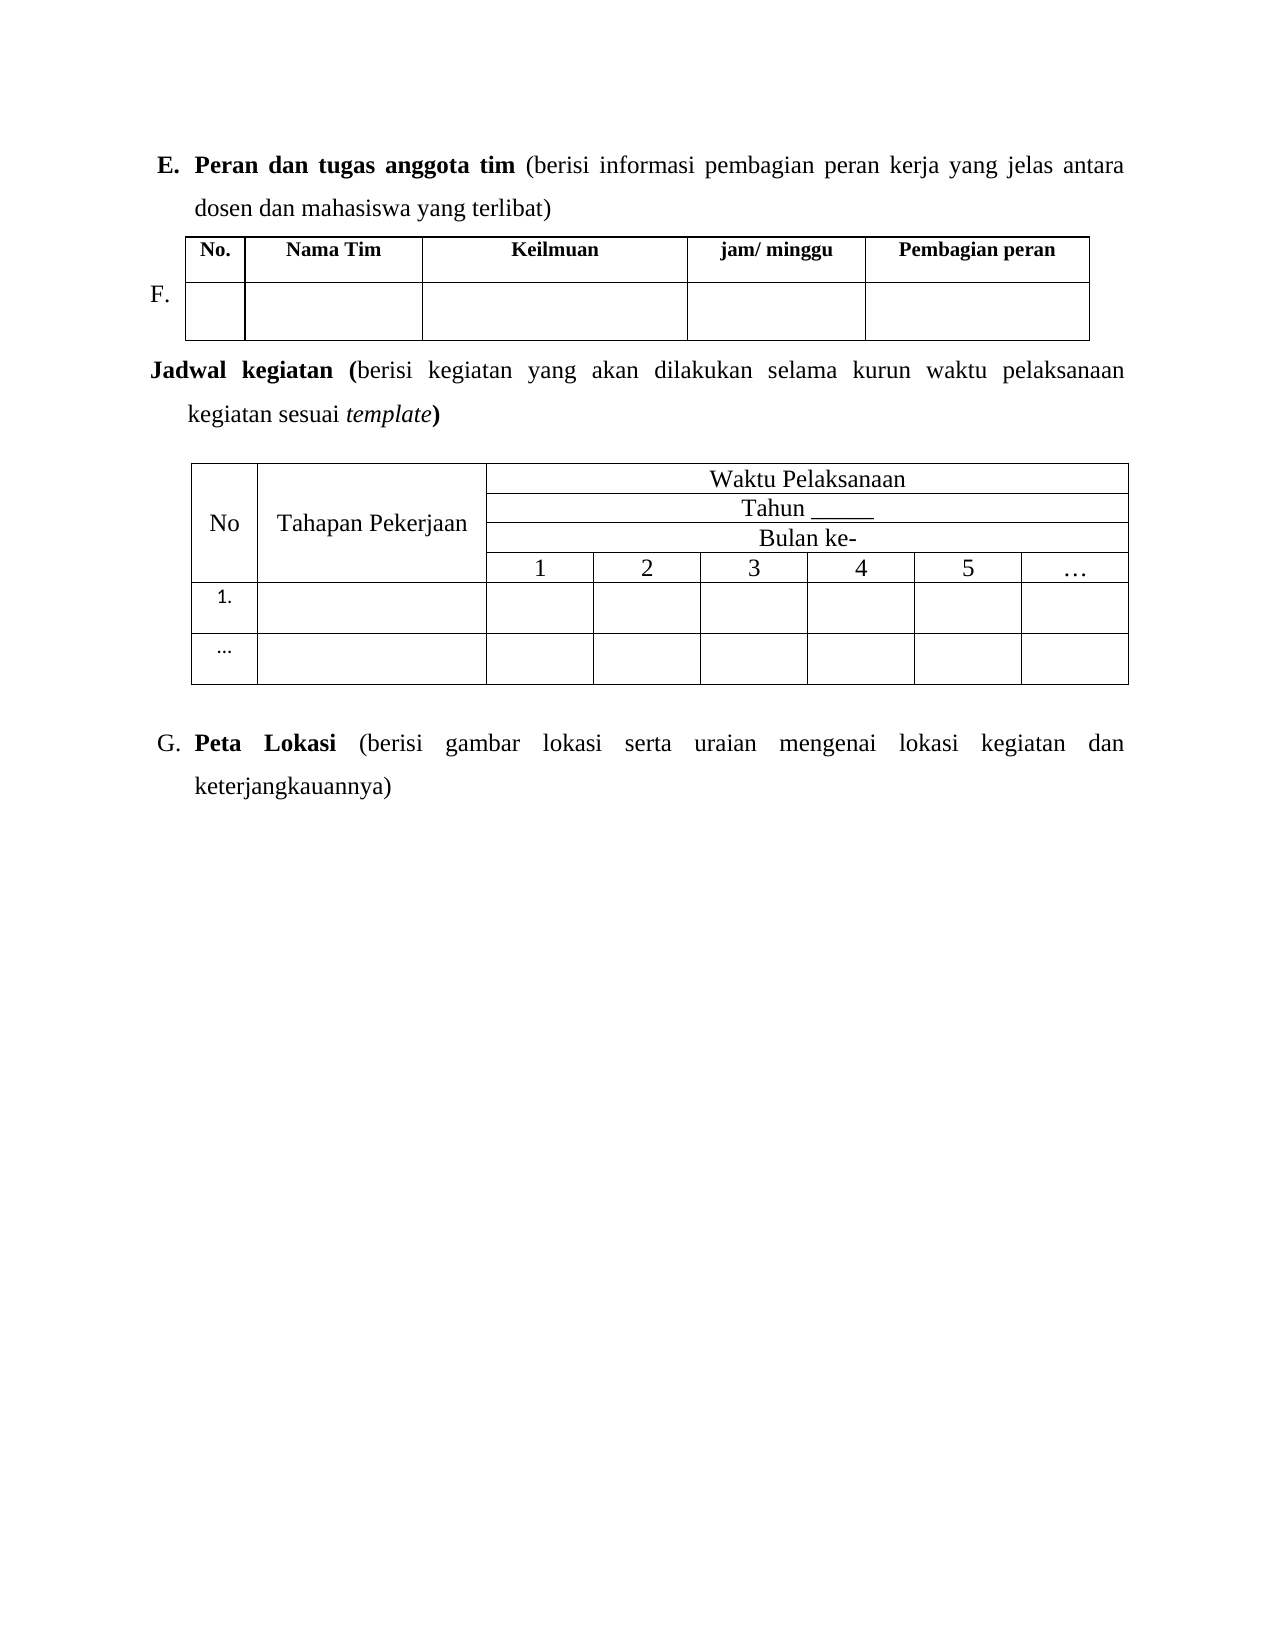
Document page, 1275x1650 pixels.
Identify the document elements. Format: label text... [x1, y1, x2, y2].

list Jadwal kegiatan (berisi kegiatan yang akan dilakukan selama kurun waktu pelaksanaan kegiatan sesuai template) [150, 279, 1125, 427]
table_cell 3 [701, 553, 807, 582]
table_cell [487, 634, 593, 683]
table_cell [258, 583, 486, 633]
table_cell [1022, 634, 1128, 683]
table_header Pembagian peran [866, 238, 1089, 282]
table_header Keilmuan [423, 238, 687, 282]
table_cell [1022, 583, 1128, 633]
table_cell 1 [487, 553, 593, 582]
list Peran dan tugas anggota tim (berisi informasi pembagian peran kerja yang jelas antara dosen dan mahasiswa yang terlibat) [157, 150, 1125, 222]
table_cell [808, 583, 914, 633]
table_cell 4 [808, 553, 914, 582]
table_header Tahapan Pekerjaan [258, 464, 486, 582]
table_cell 1. [192, 583, 257, 633]
table_cell [915, 583, 1021, 633]
table_cell [487, 583, 593, 633]
table_cell [246, 283, 422, 340]
table_header No. [186, 238, 244, 282]
table_cell [186, 283, 244, 340]
table_cell Bulan ke- [487, 523, 1128, 552]
table_cell [423, 283, 687, 340]
table_cell [808, 634, 914, 683]
table_header No [192, 464, 257, 582]
table_cell ... [192, 634, 257, 683]
table_cell [594, 634, 700, 683]
table_cell 5 [915, 553, 1021, 582]
table_cell [701, 634, 807, 683]
table_cell [866, 283, 1089, 340]
table_cell [701, 583, 807, 633]
table_cell [594, 583, 700, 633]
table_header Waktu Pelaksanaan [487, 464, 1128, 492]
table_cell … [1022, 553, 1128, 582]
table_header Nama Tim [246, 238, 422, 282]
table_cell [915, 634, 1021, 683]
table_cell [688, 283, 865, 340]
table_header jam/ minggu [688, 238, 865, 282]
list Peta Lokasi (berisi gambar lokasi serta uraian mengenai lokasi kegiatan dan keterjangkauannya) [157, 728, 1125, 799]
table_cell [258, 634, 486, 683]
table_cell Tahun _____ [487, 494, 1128, 522]
table_cell 2 [594, 553, 700, 582]
